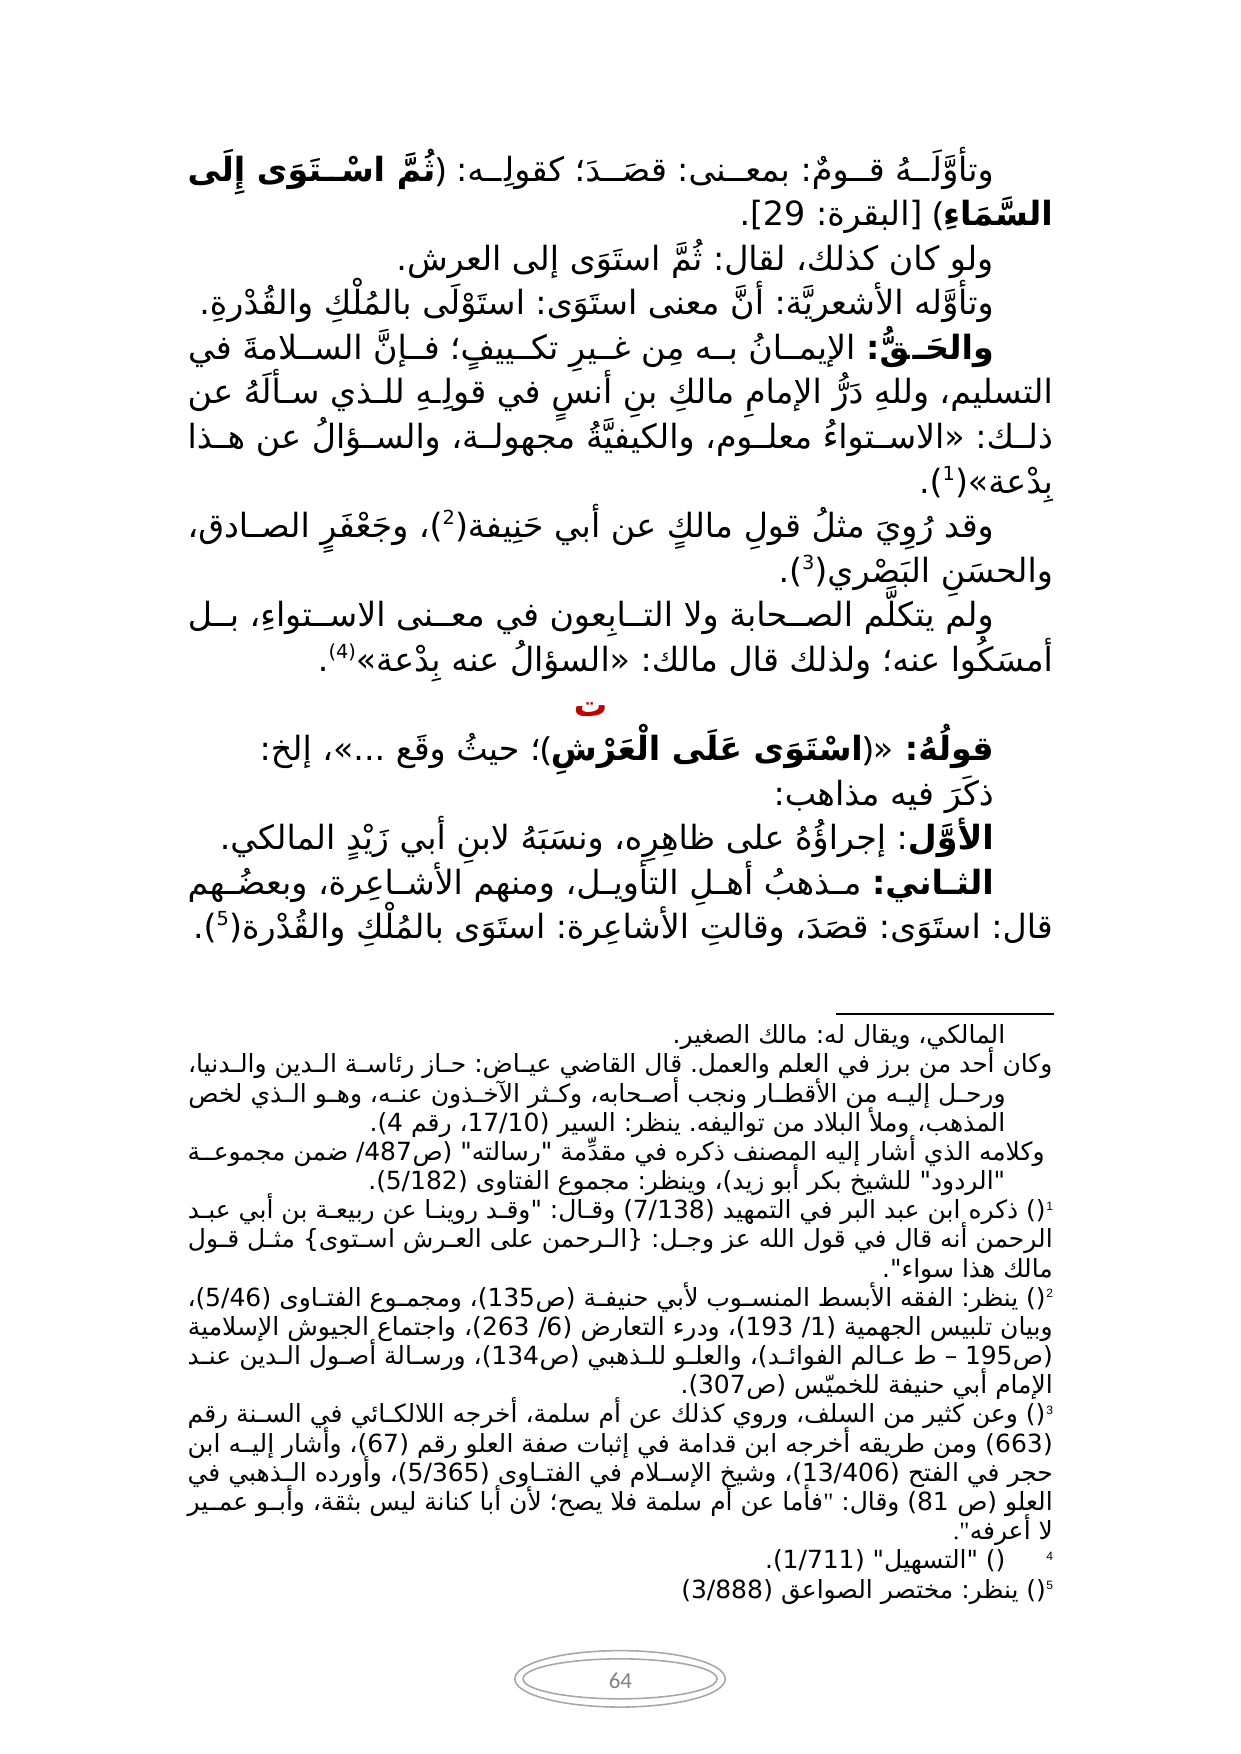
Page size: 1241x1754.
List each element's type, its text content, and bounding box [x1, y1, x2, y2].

text ت [187, 685, 1053, 724]
text ولم يتكلَّم الصحابة ولا التابِعون في معنى الاستواءِ، بل أمسَكُوا عنه؛ ولذلك قال مالك: «السؤالُ عنه بِدْعة»(). [187, 596, 1053, 679]
text وتأوَّله الأشعريَّة: أنَّ معنى استَوَى: استَوْلَى بالمُلْكِ والقُدْرةِ. [187, 284, 1053, 323]
text وتأوَّلَهُ قومٌ: بمعنى: قصَدَ؛ كقولِه: ﴿ثُمَّ اسْتَوَى إِلَى السَّمَاءِ﴾ [البقرة: 29]. [187, 150, 1053, 233]
text ولو كان كذلك، لقال: ثُمَّ استَوَى إلى العرش. [187, 239, 1053, 278]
text الثاني: مذهبُ أهلِ التأويل، ومنهم الأشاعِرة، وبعضُهم قال: استَوَى: قصَدَ، وقالتِ الأشاعِرة: استَوَى بالمُلْكِ والقُدْرة(). [187, 863, 1053, 947]
text وقد رُوِيَ مثلُ قولِ مالكٍ عن أبي حَنِيفة()، وجَعْفَرٍ الصادق، والحسَنِ البَصْري(). [187, 507, 1053, 590]
text قولُهُ: «﴿اسْتَوَى عَلَى الْعَرْشِ﴾؛ حيثُ وقَع ...»، إلخ: [187, 729, 1053, 768]
text ذكَرَ فيه مذاهب: [187, 774, 1053, 813]
text والحَقُّ: الإيمانُ به مِن غيرِ تكييفٍ؛ فإنَّ السلامةَ في التسليم، وللهِ دَرُّ الإمامِ مالكِ بنِ أنسٍ في قولِهِ للذي سألَهُ عن ذلك: «الاستواءُ معلوم، والكيفيَّةُ مجهولة، والسؤالُ عن هذا بِدْعة»(). [187, 328, 1053, 501]
text الأوَّل: إجراؤُهُ على ظاهِرِه، ونسَبَهُ لابنِ أبي زَيْدٍ المالكي. [187, 819, 1053, 858]
